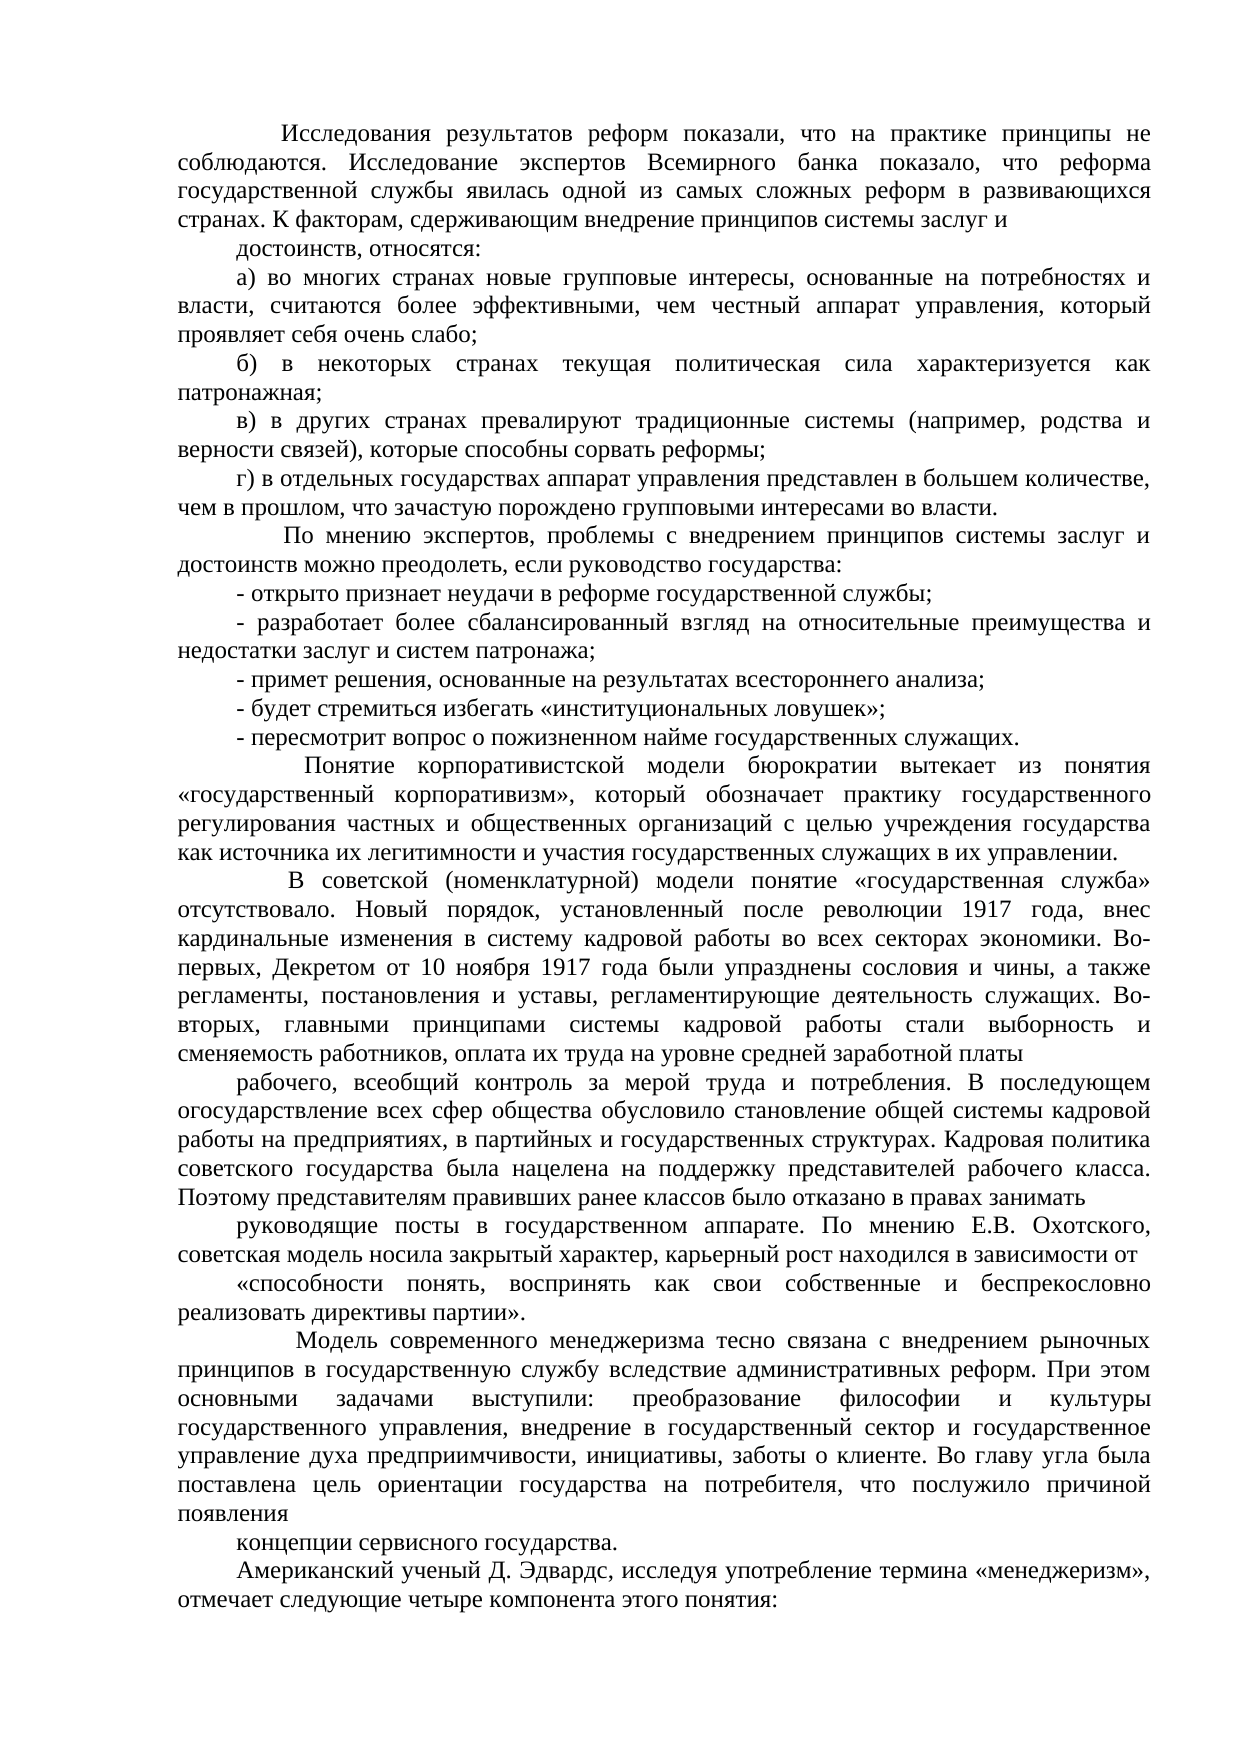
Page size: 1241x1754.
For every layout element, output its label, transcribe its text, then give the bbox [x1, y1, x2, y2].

text Исследования результатов реформ показали, что на практике принципы не соблюдаются. Исследование экспертов Всемирного банка показало, что реформа государственной службы явилась одной из самых сложных реформ в развивающихся странах. К факторам, сдерживающим внедрение принципов системы заслуг и [177, 118, 1152, 233]
text концепции сервисного государства. [177, 1527, 1152, 1556]
text Американский ученый Д. Эдвардс, исследуя употребление термина «менеджеризм», отмечает следующие четыре компонента этого понятия: [177, 1556, 1152, 1613]
text а) во многих странах новые групповые интересы, основанные на потребностях и власти, считаются более эффективными, чем честный аппарат управления, который проявляет себя очень слабо; [177, 262, 1152, 348]
text Понятие корпоративистской модели бюрократии вытекает из понятия «государственный корпоративизм», который обозначает практику государственного регулирования частных и общественных организаций с целью учреждения государства как источника их легитимности и участия государственных служащих в их управлении. [177, 751, 1152, 866]
text г) в отдельных государствах аппарат управления представлен в большем количестве, чем в прошлом, что зачастую порождено групповыми интересами во власти. [177, 463, 1152, 521]
text в) в других странах превалируют традиционные системы (например, родства и верности связей), которые способны сорвать реформы; [177, 406, 1152, 463]
text - открыто признает неудачи в реформе государственной службы; [177, 578, 1152, 607]
text - примет решения, основанные на результатах всестороннего анализа; [177, 664, 1152, 693]
text - будет стремиться избегать «институциональных ловушек»; [177, 693, 1152, 722]
text По мнению экспертов, проблемы с внедрением принципов системы заслуг и достоинств можно преодолеть, если руководство государства: [177, 521, 1152, 578]
text - разработает более сбалансированный взгляд на относительные преимущества и недостатки заслуг и систем патронажа; [177, 607, 1152, 664]
text - пересмотрит вопрос о пожизненном найме государственных служащих. [177, 722, 1152, 751]
text рабочего, всеобщий контроль за мерой труда и потребления. В последующем огосударствление всех сфер общества обусловило становление общей системы кадровой работы на предприятиях, в партийных и государственных структурах. Кадровая политика советского государства была нацелена на поддержку представителей рабочего класса. Поэтому представителям правивших ранее классов было отказано в правах занимать [177, 1067, 1152, 1211]
text достоинств, относятся: [177, 233, 1152, 262]
text руководящие посты в государственном аппарате. По мнению Е.В. Охотского, советская модель носила закрытый характер, карьерный рост находился в зависимости от [177, 1211, 1152, 1268]
text б) в некоторых странах текущая политическая сила характеризуется как патронажная; [177, 348, 1152, 406]
text «способности понять, воспринять как свои собственные и беспрекословно реализовать директивы партии». [177, 1268, 1152, 1326]
text Модель современного менеджеризма тесно связана с внедрением рыночных принципов в государственную службу вследствие административных реформ. При этом основными задачами выступили: преобразование философии и культуры государственного управления, внедрение в государственный сектор и государственное управление духа предприимчивости, инициативы, заботы о клиенте. Во главу угла была поставлена цель ориентации государства на потребителя, что послужило причиной появления [177, 1326, 1152, 1527]
text В советской (номенклатурной) модели понятие «государственная служба» отсутствовало. Новый порядок, установленный после революции 1917 года, внес кардинальные изменения в систему кадровой работы во всех секторах экономики. Во-первых, Декретом от 10 ноября 1917 года были упразднены сословия и чины, а также регламенты, постановления и уставы, регламентирующие деятельность служащих. Во-вторых, главными принципами системы кадровой работы стали выборность и сменяемость работников, оплата их труда на уровне средней заработной платы [177, 866, 1152, 1067]
